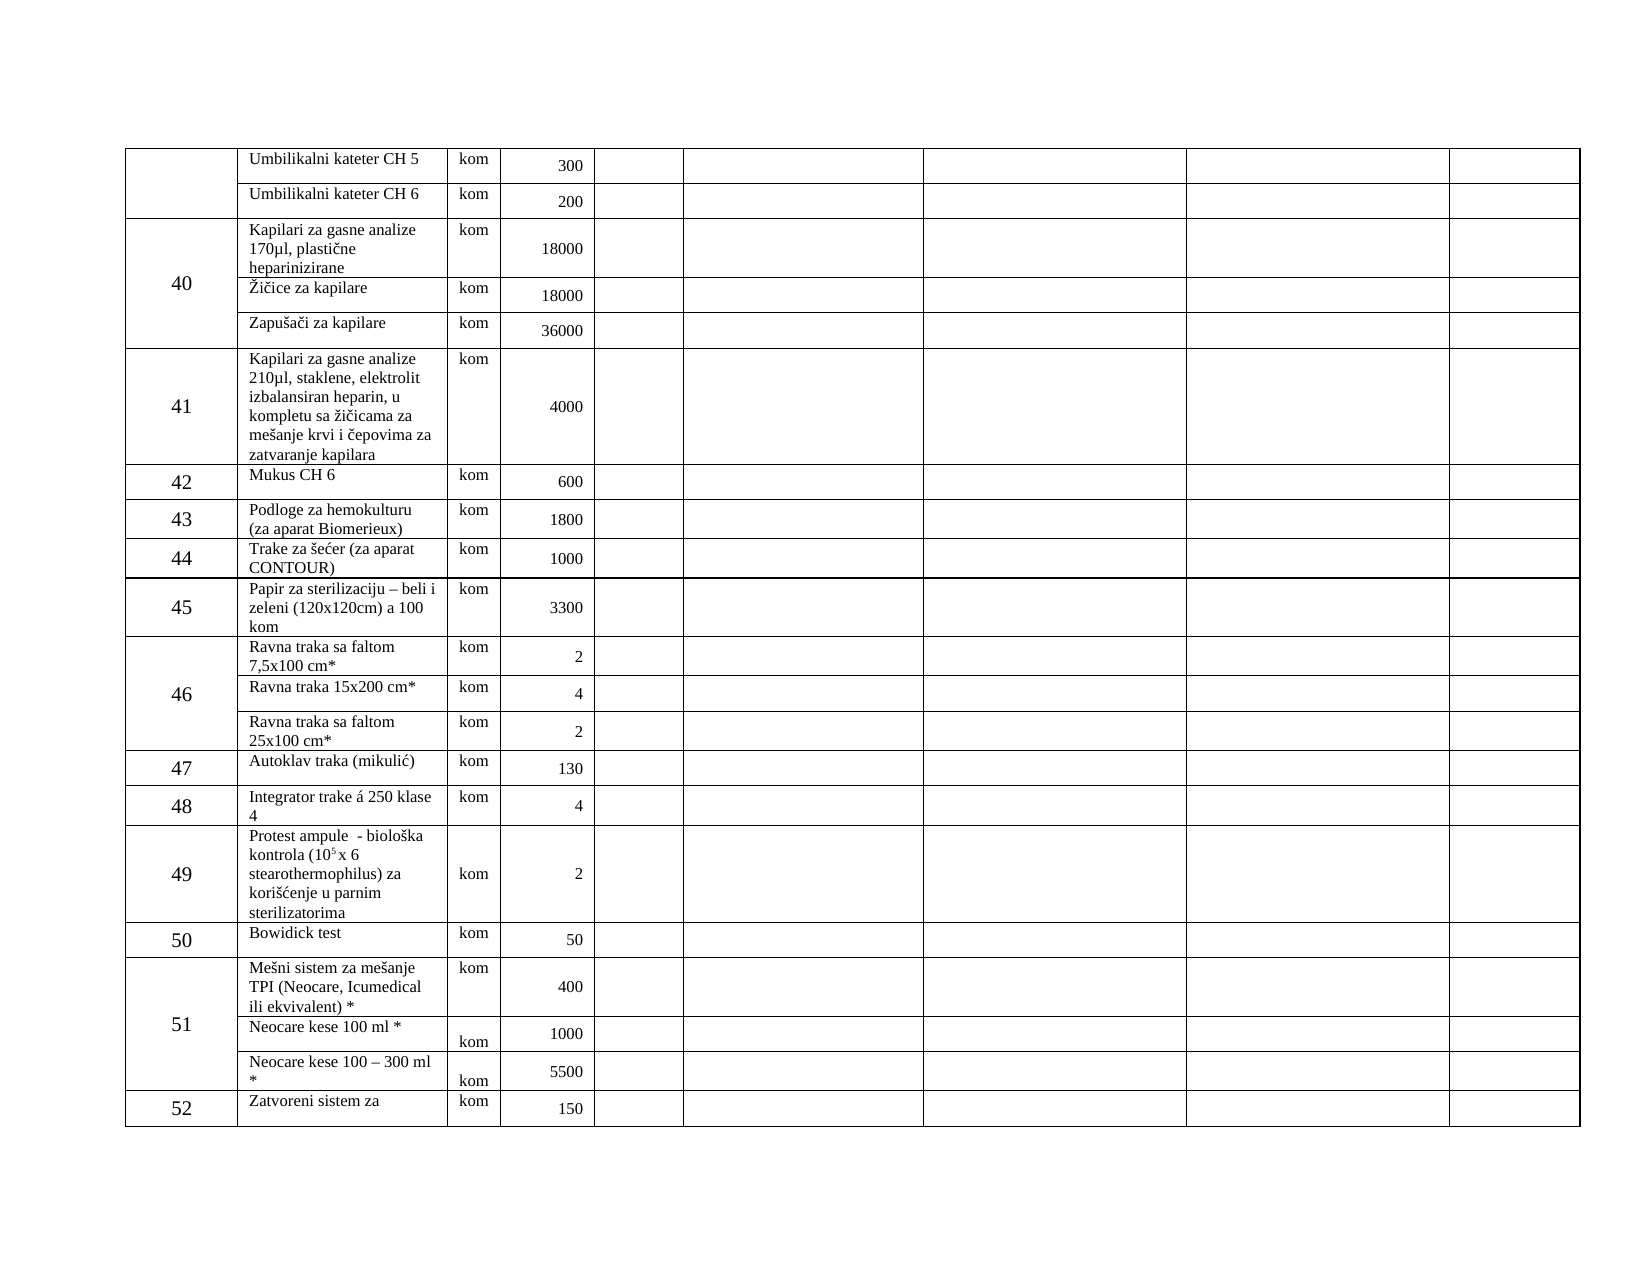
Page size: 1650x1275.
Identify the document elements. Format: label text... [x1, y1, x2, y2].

table_cell Ravna traka sa faltom 7,5x100 cm* [238, 637, 447, 675]
table_cell [1187, 313, 1449, 347]
table_cell [595, 958, 683, 1016]
table_cell Umbilikalni kateter CH 6 [238, 184, 447, 218]
table_cell 41 [126, 349, 237, 463]
table_cell [595, 1017, 683, 1051]
table_cell [595, 149, 683, 183]
table_cell kom [448, 219, 500, 277]
table_cell [1187, 539, 1449, 577]
table_cell [924, 751, 1186, 785]
table_cell [684, 923, 923, 957]
table_cell [1187, 1017, 1449, 1051]
table_cell [924, 923, 1186, 957]
table_cell kom [448, 1052, 500, 1090]
table_cell 4 [501, 786, 594, 825]
table_cell kom [448, 278, 500, 312]
table_cell 50 [501, 923, 594, 957]
table_cell [924, 149, 1186, 183]
table_cell [1450, 826, 1579, 922]
table_cell Autoklav traka (mikulić) [238, 751, 447, 785]
table_cell [1450, 637, 1579, 675]
table_cell Mukus CH 6 [238, 465, 447, 499]
table_cell [595, 500, 683, 538]
table_cell [595, 539, 683, 577]
table_cell kom [448, 637, 500, 675]
table_cell [595, 751, 683, 785]
table_cell [1450, 1091, 1579, 1126]
table_cell [684, 278, 923, 312]
table_cell [924, 637, 1186, 675]
table_cell Protest ampule - biološka kontrola (105 x 6 stearothermophilus) za korišćenje u parnim sterilizatorima [238, 826, 447, 922]
table_cell 1000 [501, 1017, 594, 1051]
table_cell 150 [501, 1091, 594, 1126]
table_cell 42 [126, 465, 237, 499]
table_cell 200 [501, 184, 594, 218]
table_cell [595, 676, 683, 711]
table_cell 600 [501, 465, 594, 499]
table_cell [924, 349, 1186, 463]
table_cell [1187, 149, 1449, 183]
table_cell 36000 [501, 313, 594, 347]
table_cell [924, 278, 1186, 312]
table_cell 47 [126, 751, 237, 785]
table_cell [1450, 579, 1579, 636]
table_cell 2 [501, 826, 594, 922]
table_cell [1187, 786, 1449, 825]
table_cell [684, 219, 923, 277]
table_cell kom [448, 1017, 500, 1051]
table_cell kom [448, 149, 500, 183]
table_cell [1187, 349, 1449, 463]
table_cell [924, 826, 1186, 922]
table_cell [924, 184, 1186, 218]
table_cell [924, 1017, 1186, 1051]
table_cell [684, 579, 923, 636]
table_cell [595, 786, 683, 825]
table_cell 1000 [501, 539, 594, 577]
table_cell [595, 1091, 683, 1126]
table_cell [684, 1017, 923, 1051]
table_cell [1450, 219, 1579, 277]
table_cell kom [448, 786, 500, 825]
table_cell [1187, 219, 1449, 277]
table_cell [1187, 465, 1449, 499]
table_cell Mešni sistem za mešanje TPI (Neocare, Icumedical ili ekvivalent) * [238, 958, 447, 1016]
table_cell kom [448, 676, 500, 711]
table_cell kom [448, 923, 500, 957]
table_cell [1187, 712, 1449, 750]
table_cell 3300 [501, 579, 594, 636]
table_cell [924, 313, 1186, 347]
table_cell 4 [501, 676, 594, 711]
table_cell [684, 958, 923, 1016]
table_cell [1450, 1017, 1579, 1051]
table_cell [684, 826, 923, 922]
table_cell [924, 539, 1186, 577]
table_cell [1450, 500, 1579, 538]
table_cell [684, 1052, 923, 1090]
table_cell Bowidick test [238, 923, 447, 957]
table_cell 50 [126, 923, 237, 957]
table_cell Trake za šećer (za aparat CONTOUR) [238, 539, 447, 577]
table_cell [924, 219, 1186, 277]
table_cell Neocare kese 100 – 300 ml * [238, 1052, 447, 1090]
table_cell [595, 278, 683, 312]
table_cell [1187, 826, 1449, 922]
table_cell [595, 465, 683, 499]
table_cell [924, 712, 1186, 750]
table_cell [1450, 278, 1579, 312]
table_cell [1187, 637, 1449, 675]
table_cell Neocare kese 100 ml * [238, 1017, 447, 1051]
table_cell kom [448, 349, 500, 463]
table_cell [684, 712, 923, 750]
table_cell [684, 313, 923, 347]
table_cell 46 [126, 637, 237, 750]
table_cell 48 [126, 786, 237, 825]
table_cell [684, 786, 923, 825]
table_cell 4000 [501, 349, 594, 463]
table_cell [1187, 751, 1449, 785]
table_cell [1187, 500, 1449, 538]
table_cell 18000 [501, 219, 594, 277]
table_cell [684, 349, 923, 463]
table_cell 300 [501, 149, 594, 183]
table_cell [924, 1052, 1186, 1090]
table_cell [1187, 923, 1449, 957]
table_cell kom [448, 1091, 500, 1126]
table_cell [595, 184, 683, 218]
table_cell [595, 579, 683, 636]
table_cell [924, 958, 1186, 1016]
table_cell [1450, 751, 1579, 785]
table_cell [1187, 676, 1449, 711]
table_cell 1800 [501, 500, 594, 538]
table_cell [684, 1091, 923, 1126]
table_cell Kapilari za gasne analize 170µl, plastične heparinizirane [238, 219, 447, 277]
table_cell Žičice za kapilare [238, 278, 447, 312]
table_cell [684, 539, 923, 577]
table_cell [1450, 1052, 1579, 1090]
table_cell [1450, 539, 1579, 577]
table_cell kom [448, 826, 500, 922]
table_cell Integrator trake á 250 klase 4 [238, 786, 447, 825]
table_cell [684, 676, 923, 711]
table_cell [1450, 923, 1579, 957]
table_cell [595, 637, 683, 675]
table_cell Papir za sterilizaciju – beli i zeleni (120x120cm) a 100 kom [238, 579, 447, 636]
table_cell kom [448, 313, 500, 347]
table_cell kom [448, 712, 500, 750]
table_cell [924, 579, 1186, 636]
table_cell [595, 349, 683, 463]
table_cell Podloge za hemokulturu (za aparat Biomerieux) [238, 500, 447, 538]
table_cell [595, 313, 683, 347]
table_cell [1187, 958, 1449, 1016]
table_cell [1187, 1091, 1449, 1126]
table_cell [684, 184, 923, 218]
table_cell 40 [126, 219, 237, 347]
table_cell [238, 1091, 447, 1126]
table_cell 18000 [501, 278, 594, 312]
table_cell [1187, 278, 1449, 312]
table_cell Zapušači za kapilare [238, 313, 447, 347]
table_cell 43 [126, 500, 237, 538]
table_cell [1450, 712, 1579, 750]
table_cell [684, 149, 923, 183]
table_cell kom [448, 184, 500, 218]
table_cell 45 [126, 579, 237, 636]
table_cell [1187, 579, 1449, 636]
table_cell [1450, 786, 1579, 825]
table_cell [595, 1052, 683, 1090]
table_cell [684, 500, 923, 538]
table_cell [1450, 149, 1579, 183]
table_cell kom [448, 465, 500, 499]
table_cell [1187, 1052, 1449, 1090]
table_cell kom [448, 958, 500, 1016]
table_cell kom [448, 500, 500, 538]
table_cell 52 [126, 1091, 237, 1126]
table_cell [1450, 676, 1579, 711]
table_cell [1450, 184, 1579, 218]
table_cell [595, 219, 683, 277]
table_cell [1450, 465, 1579, 499]
table_cell 2 [501, 712, 594, 750]
table_cell 49 [126, 826, 237, 922]
table_cell [924, 500, 1186, 538]
table_cell Umbilikalni kateter CH 5 [238, 149, 447, 183]
table_cell [595, 826, 683, 922]
table_cell 130 [501, 751, 594, 785]
table_cell Kapilari za gasne analize 210µl, staklene, elektrolit izbalansiran heparin, u kompletu sa žičicama za mešanje krvi i čepovima za zatvaranje kapilara [238, 349, 447, 463]
table_cell 51 [126, 958, 237, 1090]
table_cell [1450, 349, 1579, 463]
table_cell kom [448, 579, 500, 636]
table_cell [1450, 958, 1579, 1016]
table_cell 44 [126, 539, 237, 577]
table_cell Ravna traka sa faltom 25x100 cm* [238, 712, 447, 750]
table_cell kom [448, 751, 500, 785]
table_cell [924, 786, 1186, 825]
table_cell 400 [501, 958, 594, 1016]
table_cell 2 [501, 637, 594, 675]
table_cell [924, 1091, 1186, 1126]
table_cell [924, 676, 1186, 711]
table_cell 5500 [501, 1052, 594, 1090]
table_cell [684, 637, 923, 675]
table_cell [924, 465, 1186, 499]
table_cell [595, 712, 683, 750]
table_cell kom [448, 539, 500, 577]
table_cell [684, 751, 923, 785]
table_cell [1187, 184, 1449, 218]
table_cell [684, 465, 923, 499]
table_cell Ravna traka 15x200 cm* [238, 676, 447, 711]
table_cell [1450, 313, 1579, 347]
table_cell [595, 923, 683, 957]
